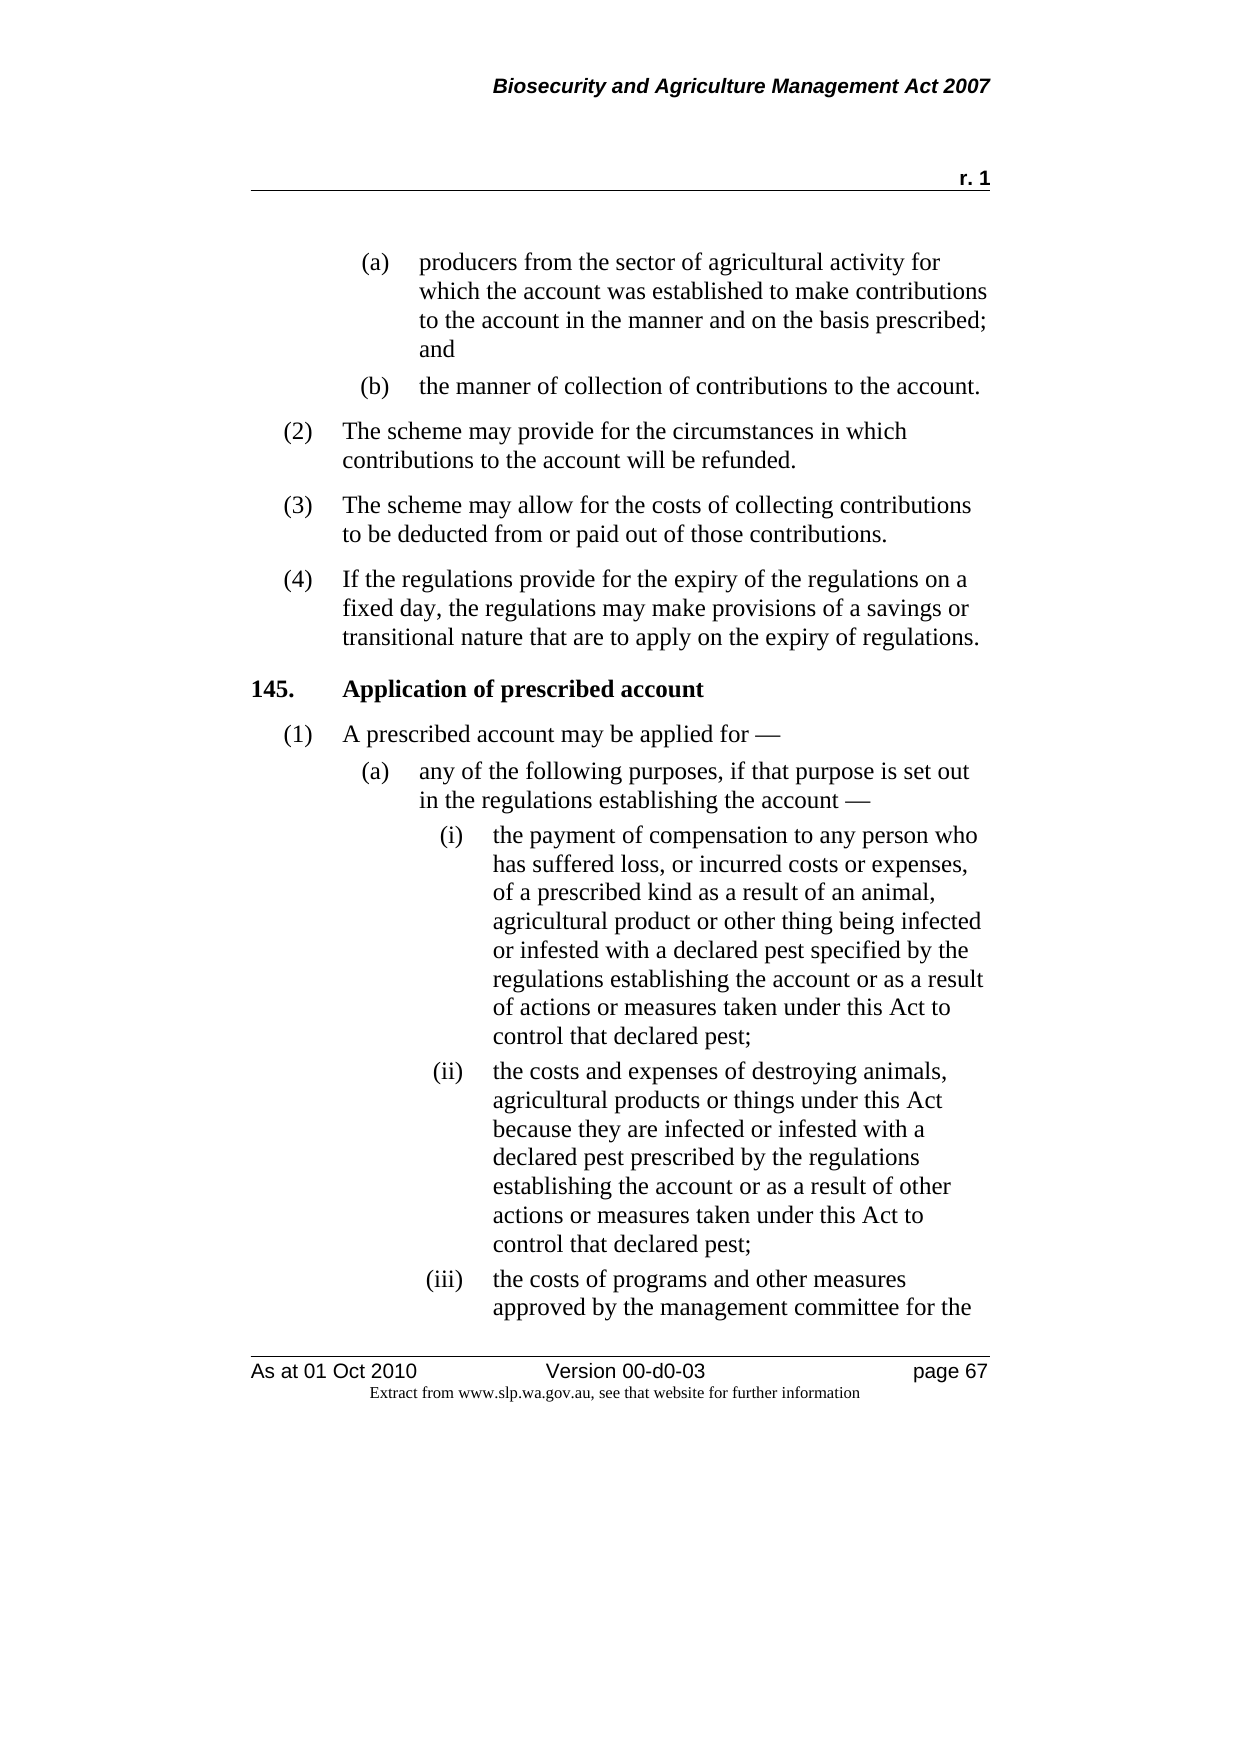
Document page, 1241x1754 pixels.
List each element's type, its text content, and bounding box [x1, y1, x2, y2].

text (2) The scheme may provide for the circumstances in which contributions to the account will be refunded. [251, 416, 990, 474]
text (4) If the regulations provide for the expiry of the regulations on a fixed day, the regulations may make provisions of a savings or transitional nature that are to apply on the expiry of regulations. [251, 564, 990, 651]
text (i) the payment of compensation to any person who has suffered loss, or incurred costs or expenses, of a prescribed kind as a result of an animal, agricultural product or other thing being infected or infested with a declared pest specified by the regulations establishing the account or as a result of actions or measures taken under this Act to control that declared pest; [251, 820, 990, 1050]
text (b) the manner of collection of contributions to the account. [251, 371, 990, 399]
text (1) A prescribed account may be applied for — [251, 719, 990, 748]
text (ii) the costs and expenses of destroying animals, agricultural products or things under this Act because they are infected or infested with a declared pest prescribed by the regulations establishing the account or as a result of other actions or measures taken under this Act to control that declared pest; [251, 1056, 990, 1257]
subtitle 145. Application of prescribed account [251, 674, 990, 702]
text (3) The scheme may allow for the costs of collecting contributions to be deducted from or paid out of those contributions. [251, 490, 990, 548]
text (a) any of the following purposes, if that purpose is set out in the regulations establishing the account — [251, 756, 990, 814]
text (a) producers from the sector of agricultural activity for which the account was established to make contributions to the account in the manner and on the basis prescribed; and [251, 247, 990, 362]
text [251, 1264, 990, 1321]
